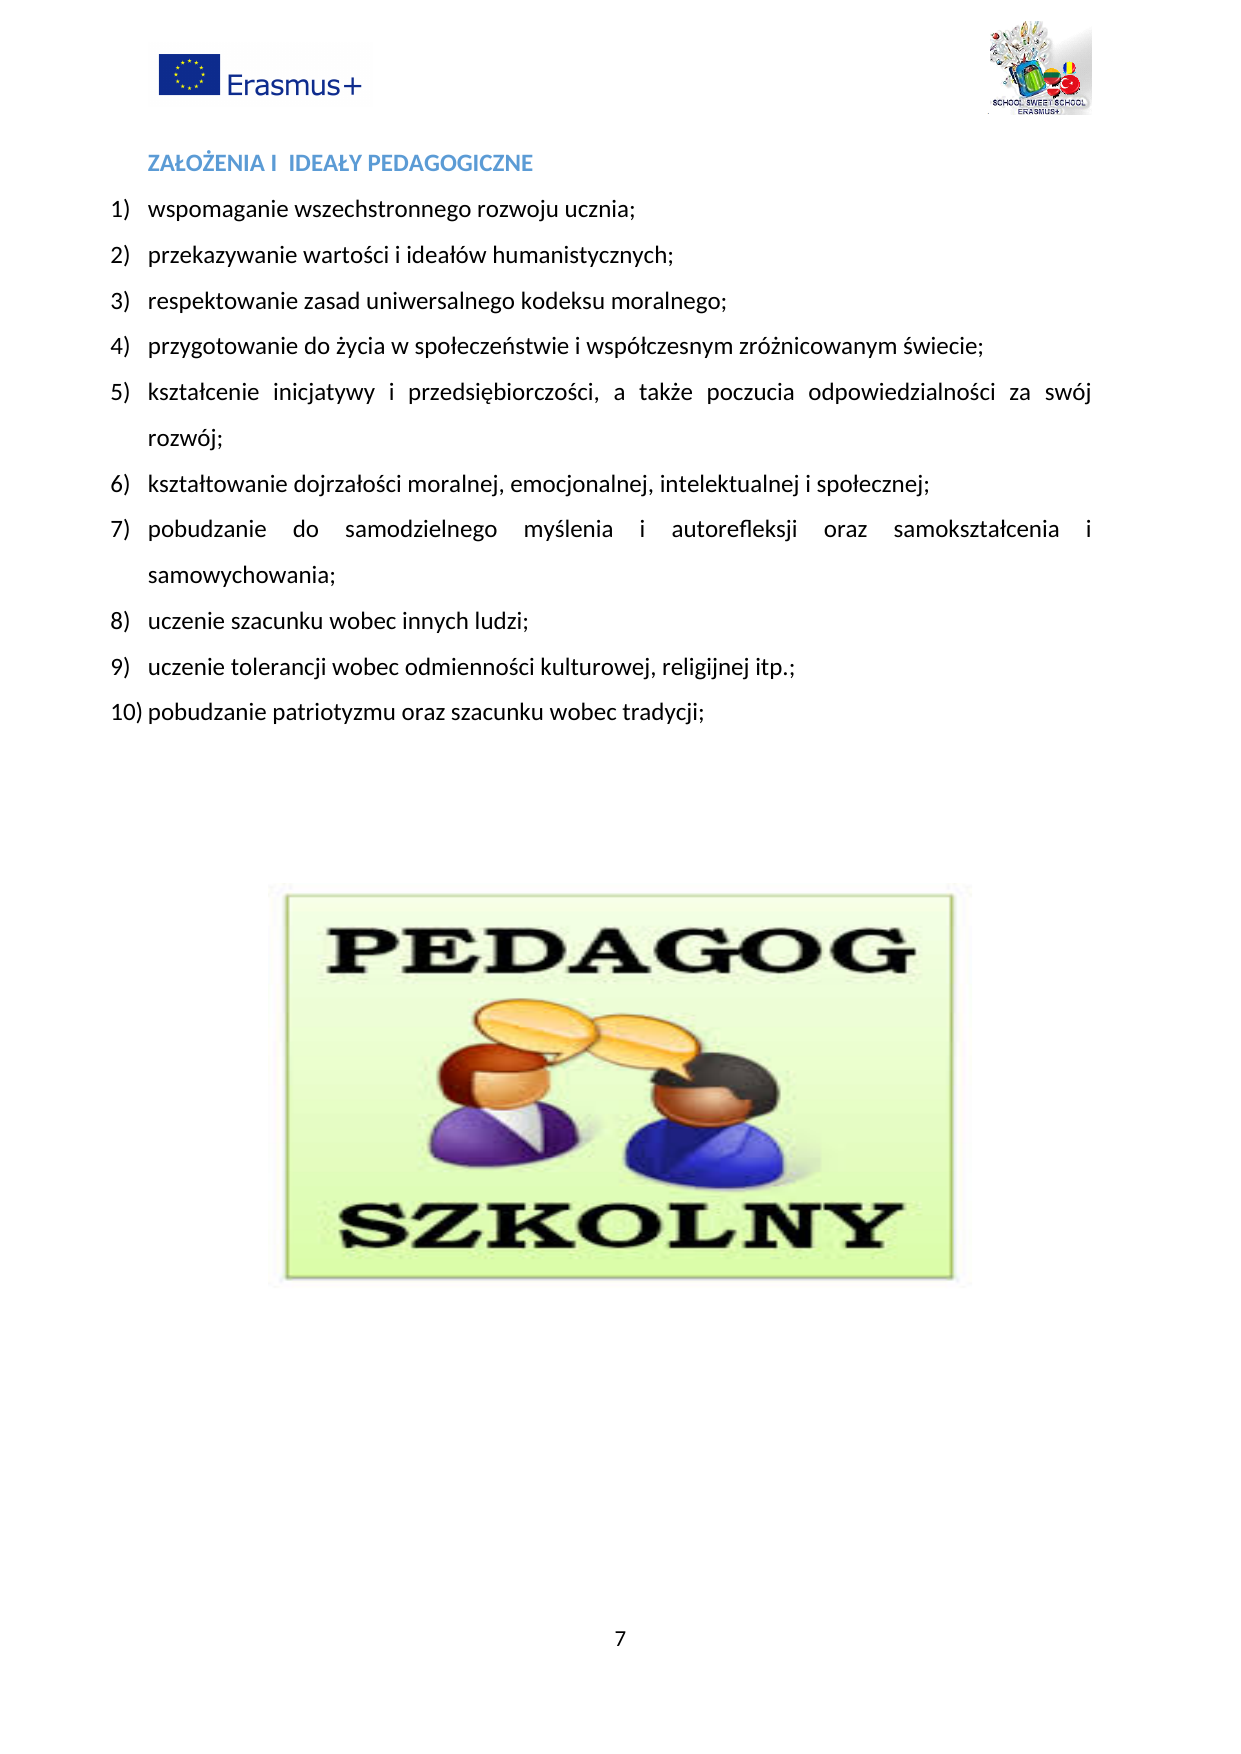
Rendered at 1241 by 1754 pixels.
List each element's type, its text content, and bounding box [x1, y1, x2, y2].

list respektowanie zasad uniwersalnego kodeksu moralnego; [110, 285, 1093, 315]
list wspomaganie wszechstronnego rozwoju ucznia; [110, 193, 1093, 224]
text ZAŁOŻENIA I IDEAŁY PEDAGOGICZNE [148, 148, 1093, 178]
list przekazywanie wartości i ideałów humanistycznych; [110, 239, 1093, 269]
list pobudzanie do samodzielnego myślenia i autorefleksji oraz samokształcenia i samowychowania; [110, 513, 1093, 590]
list przygotowanie do życia w społeczeństwie i współczesnym zróżnicowanym świecie; [110, 331, 1093, 361]
picture [987, 21, 1093, 115]
list kształtowanie dojrzałości moralnej, emocjonalnej, intelektualnej i społecznej; [110, 468, 1093, 498]
picture [147, 42, 373, 107]
list uczenie tolerancji wobec odmienności kulturowej, religijnej itp.; [110, 651, 1093, 681]
list uczenie szacunku wobec innych ludzi; [110, 605, 1093, 635]
list kształcenie inicjatywy i przedsiębiorczości, a także poczucia odpowiedzialności za swój rozwój; [110, 376, 1093, 452]
picture [268, 883, 973, 1290]
list pobudzanie patriotyzmu oraz szacunku wobec tradycji; [110, 696, 1093, 727]
